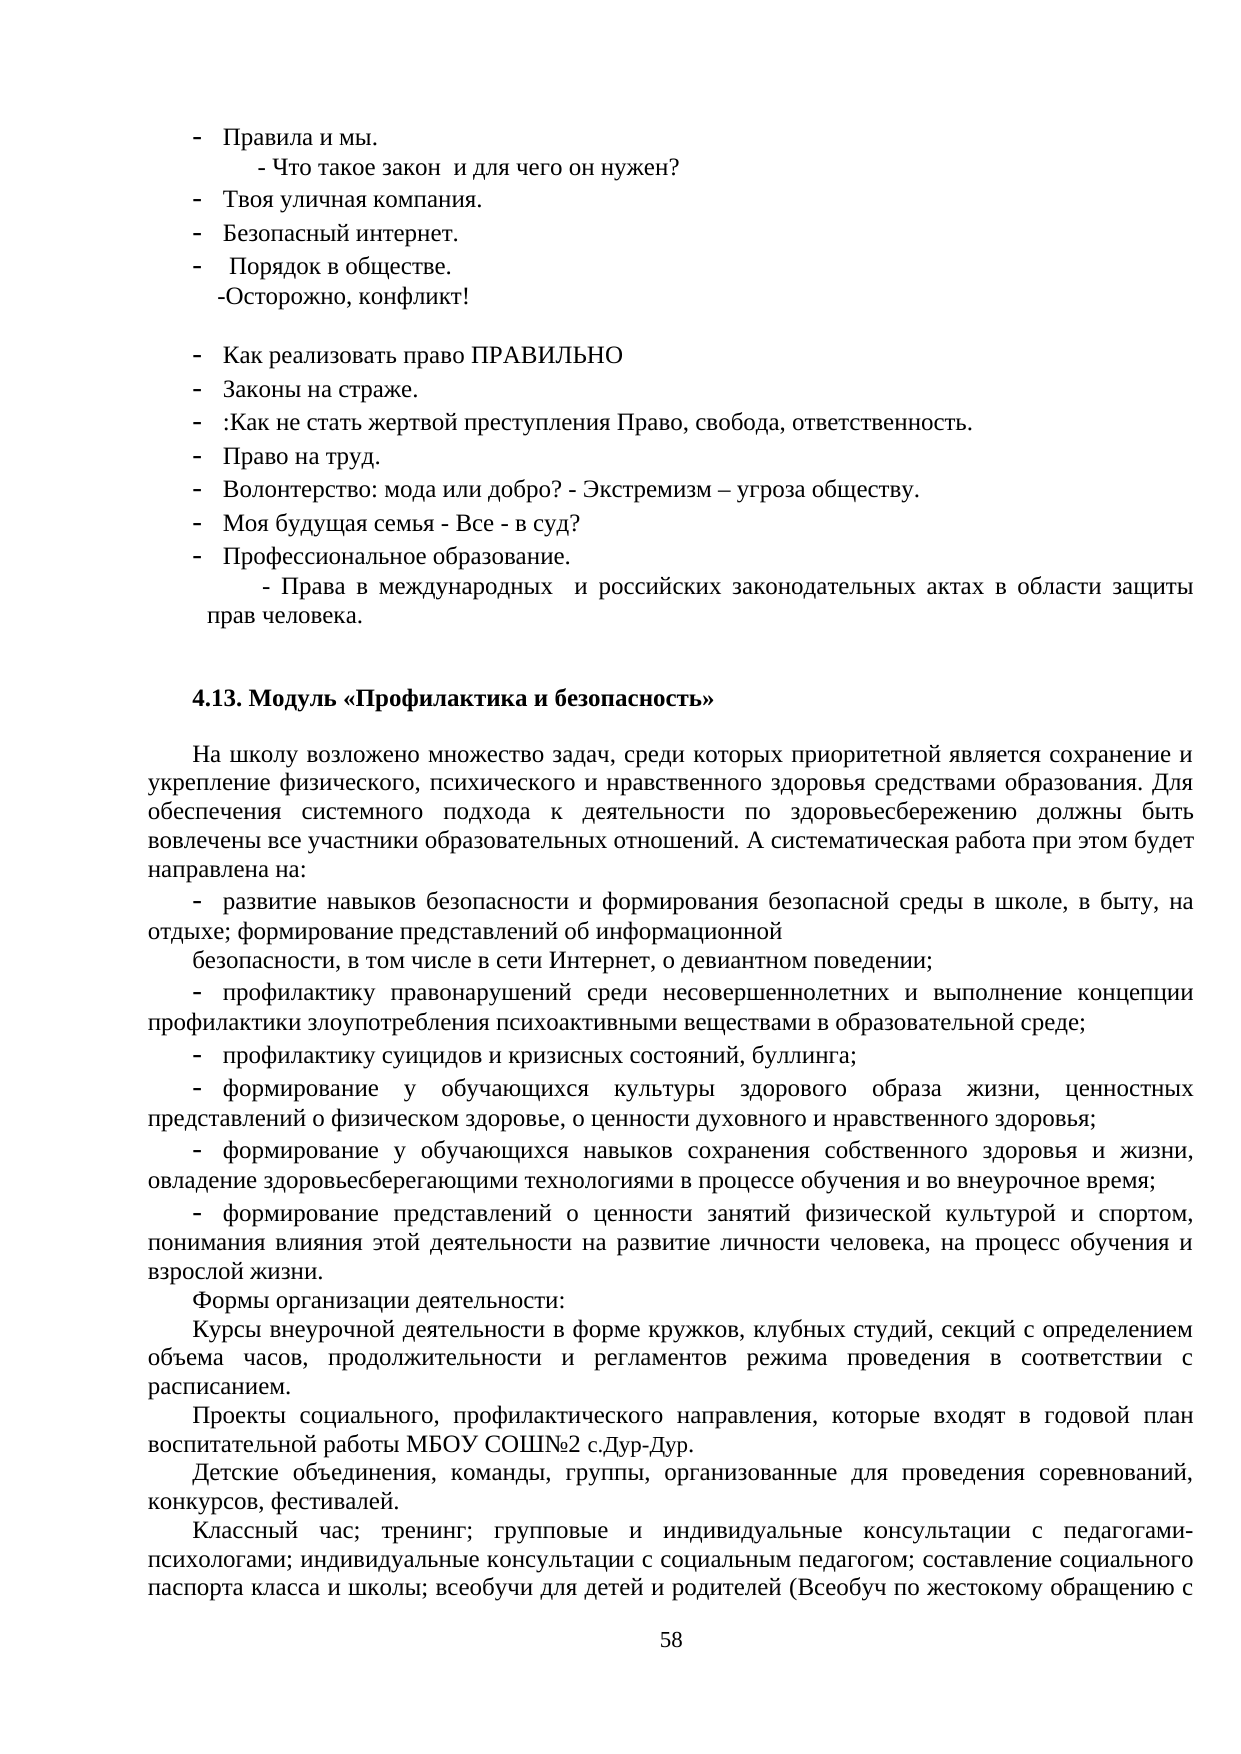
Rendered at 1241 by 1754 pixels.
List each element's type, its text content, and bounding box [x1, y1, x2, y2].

text Проекты социального, профилактического направления, которые входят в годовой план воспитательной работы МБОУ СОШ№2 с.Дур-Дур. [148, 1400, 1194, 1457]
list Порядок в обществе. [148, 247, 1194, 281]
text безопасности, в том числе в сети Интернет, о девиантном поведении; [148, 945, 1194, 973]
text -Осторожно, конфликт! [148, 281, 1194, 310]
list Как реализовать право ПРАВИЛЬНО [148, 336, 1194, 370]
list Моя будущая семья - Все - в суд? [148, 504, 1194, 537]
text На школу возложено множество задач, среди которых приоритетной является сохранение и укрепление физического, психического и нравственного здоровья средствами образования. Для обеспечения системного подхода к деятельности по здоровьесбережению должны быть вовлечены все участники образовательных отношений. А систематическая работа при этом будет направлена на: [148, 739, 1194, 882]
text Курсы внеурочной деятельности в форме кружков, клубных студий, секций с определением объема часов, продолжительности и регламентов режима проведения в соответствии с расписанием. [148, 1314, 1194, 1400]
list профилактику суицидов и кризисных состояний, буллинга; [148, 1036, 1194, 1069]
list Профессиональное образование. [148, 537, 1194, 571]
list Правила и мы. [148, 118, 1194, 152]
list Твоя уличная компания. [148, 180, 1194, 214]
list формирование у обучающихся культуры здорового образа жизни, ценностных представлений о физическом здоровье, о ценности духовного и нравственного здоровья; [148, 1069, 1194, 1132]
list Законы на страже. [148, 370, 1194, 403]
list профилактику правонарушений среди несовершеннолетних и выполнение концепции профилактики злоупотребления психоактивными веществами в образовательной среде; [148, 973, 1194, 1036]
text - Что такое закон и для чего он нужен? [207, 152, 1194, 180]
text - Права в международных и российских законодательных актах в области защиты прав человека. [207, 571, 1194, 628]
list развитие навыков безопасности и формирования безопасной среды в школе, в быту, на отдыхе; формирование представлений об информационной [148, 882, 1194, 945]
list формирование у обучающихся навыков сохранения собственного здоровья и жизни, овладение здоровьесберегающими технологиями в процессе обучения и во внеурочное время; [148, 1132, 1194, 1194]
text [148, 1515, 1194, 1601]
list Волонтерство: мода или добро? - Экстремизм – угроза обществу. [148, 470, 1194, 504]
text 4.13. Модуль «Профилактика и безопасность» [148, 683, 1135, 712]
list Безопасный интернет. [148, 214, 1194, 247]
text Формы организации деятельности: [148, 1285, 1194, 1314]
list Право на труд. [148, 437, 1194, 470]
list :Как не стать жертвой преступления Право, свобода, ответственность. [148, 403, 1194, 437]
text Детские объединения, команды, группы, организованные для проведения соревнований, конкурсов, фестивалей. [148, 1457, 1194, 1515]
list формирование представлений о ценности занятий физической культурой и спортом, понимания влияния этой деятельности на развитие личности человека, на процесс обучения и взрослой жизни. [148, 1194, 1194, 1285]
